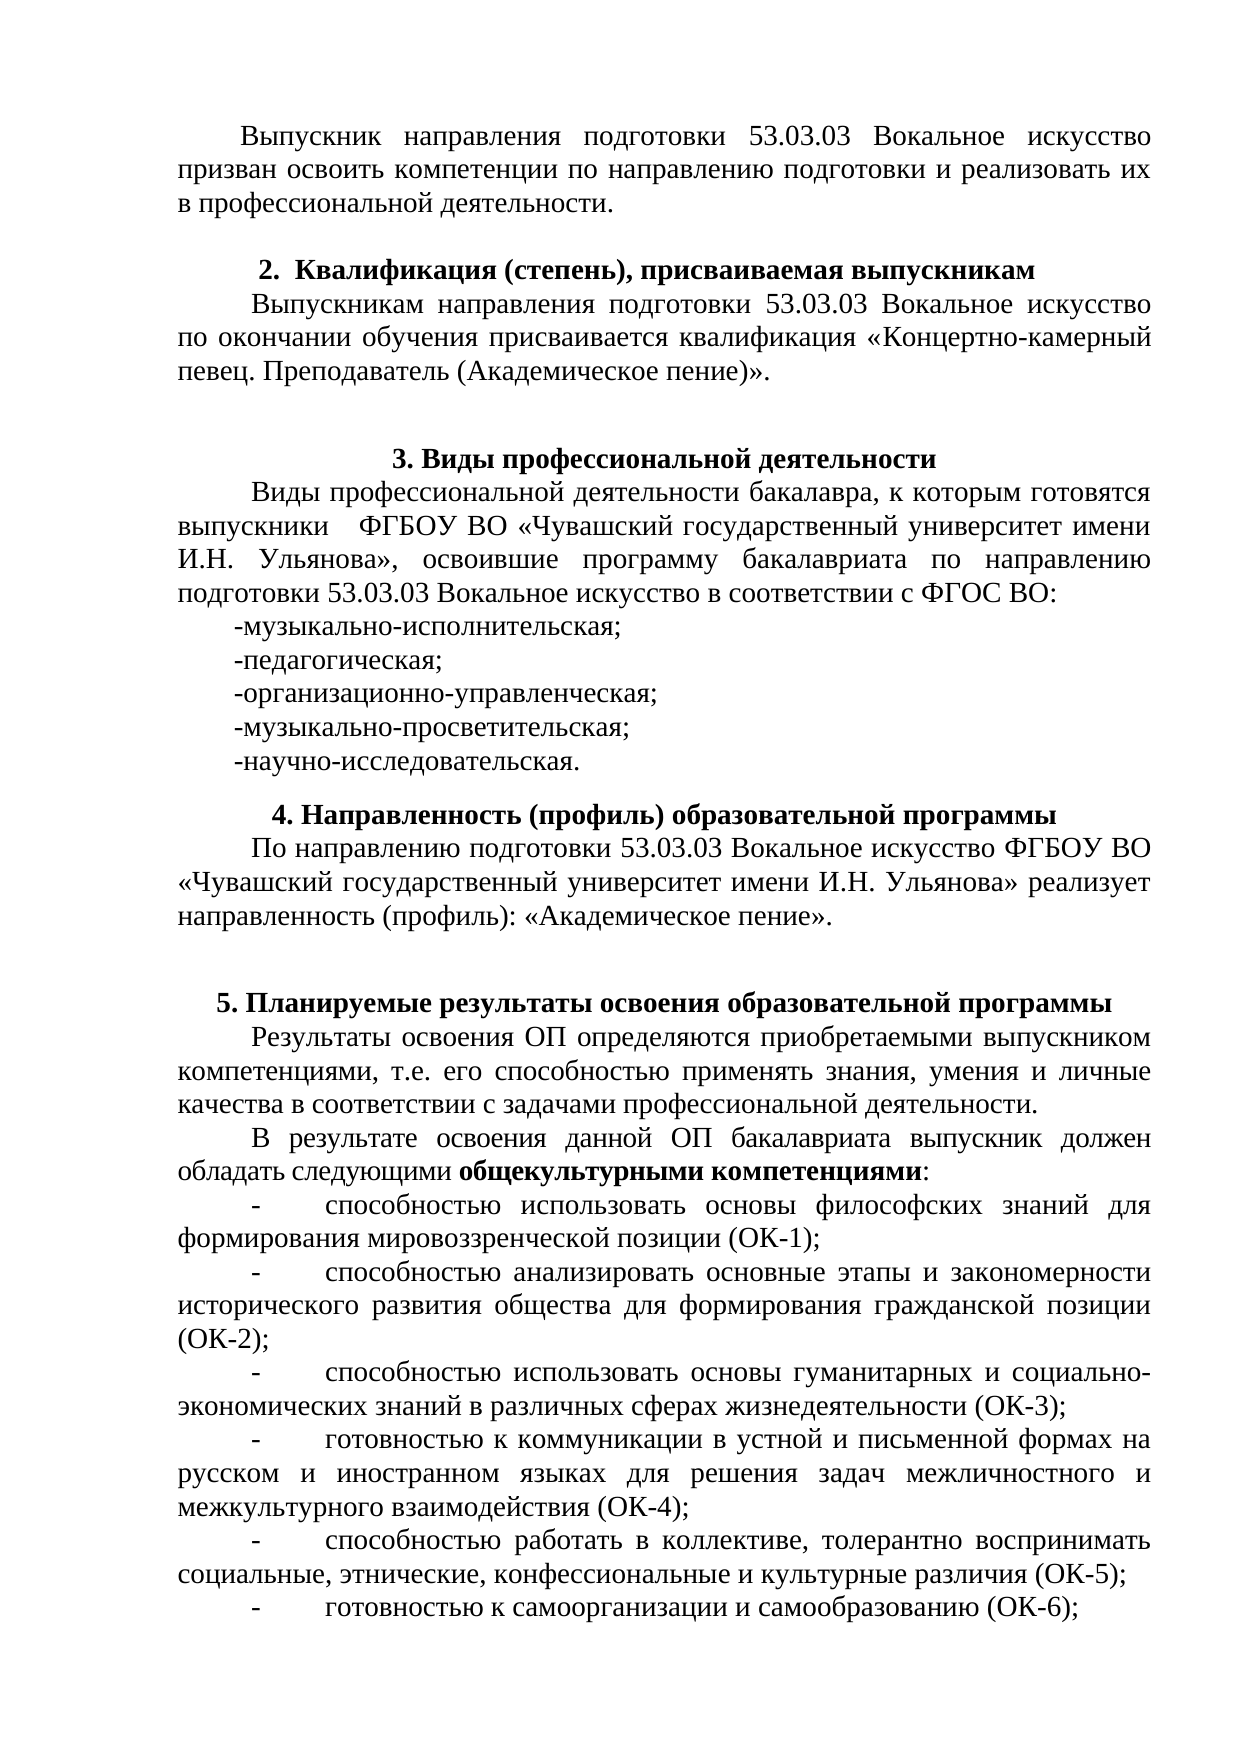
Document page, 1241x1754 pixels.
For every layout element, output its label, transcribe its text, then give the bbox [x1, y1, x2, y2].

subtitle 3. Виды профессиональной деятельности [177, 441, 1152, 474]
list способностью использовать основы гуманитарных и социально-экономических знаний в различных сферах жизнедеятельности (ОК-3); [177, 1354, 1152, 1422]
text В результате освоения данной ОП бакалавриата выпускник должен обладать следующими общекультурными компетенциями: [177, 1120, 1152, 1187]
text Виды профессиональной деятельности бакалавра, к которым готовятся выпускники ФГБОУ ВО «Чувашский государственный университет имени И.Н. Ульянова», освоившие программу бакалавриата по направлению подготовки 53.03.03 Вокальное искусство в соответствии с ФГОС ВО: [177, 474, 1152, 608]
text -организационно-управленческая; [177, 676, 1152, 709]
text Выпускникам направления подготовки 53.03.03 Вокальное искусство по окончании обучения присваивается квалификация «Концертно-камерный певец. Преподаватель (Академическое пение)». [177, 286, 1152, 386]
text Выпускник направления подготовки 53.03.03 Вокальное искусство призван освоить компетенции по направлению подготовки и реализовать их в профессиональной деятельности. [177, 118, 1152, 219]
list готовностью к самоорганизации и самообразованию (ОК-6); [177, 1589, 1152, 1623]
list способностью работать в коллективе, толерантно воспринимать социальные, этнические, конфессиональные и культурные различия (ОК-5); [177, 1522, 1152, 1589]
list способностью анализировать основные этапы и закономерности исторического развития общества для формирования гражданской позиции (ОК-2); [177, 1254, 1152, 1354]
text -музыкально-исполнительская; [177, 608, 1152, 642]
text -музыкально-просветительская; [177, 709, 1152, 743]
list способностью использовать основы философских знаний для формирования мировоззренческой позиции (ОК-1); [177, 1187, 1152, 1254]
text По направлению подготовки 53.03.03 Вокальное искусство ФГБОУ ВО «Чувашский государственный университет имени И.Н. Ульянова» реализует направленность (профиль): «Академическое пение». [177, 831, 1152, 931]
text -научно-исследовательская. [177, 743, 1152, 776]
subtitle 5. Планируемые результаты освоения образовательной программы [177, 986, 1152, 1019]
text Результаты освоения ОП определяются приобретаемыми выпускником компетенциями, т.е. его способностью применять знания, умения и личные качества в соответствии с задачами профессиональной деятельности. [177, 1019, 1152, 1120]
list готовностью к коммуникации в устной и письменной формах на русском и иностранном языках для решения задач межличностного и межкультурного взаимодействия (ОК-4); [177, 1422, 1152, 1522]
text 2. Квалификация (степень), присваиваемая выпускникам [177, 252, 1152, 286]
text -педагогическая; [177, 642, 1152, 676]
subtitle 4. Направленность (профиль) образовательной программы [177, 797, 1152, 831]
